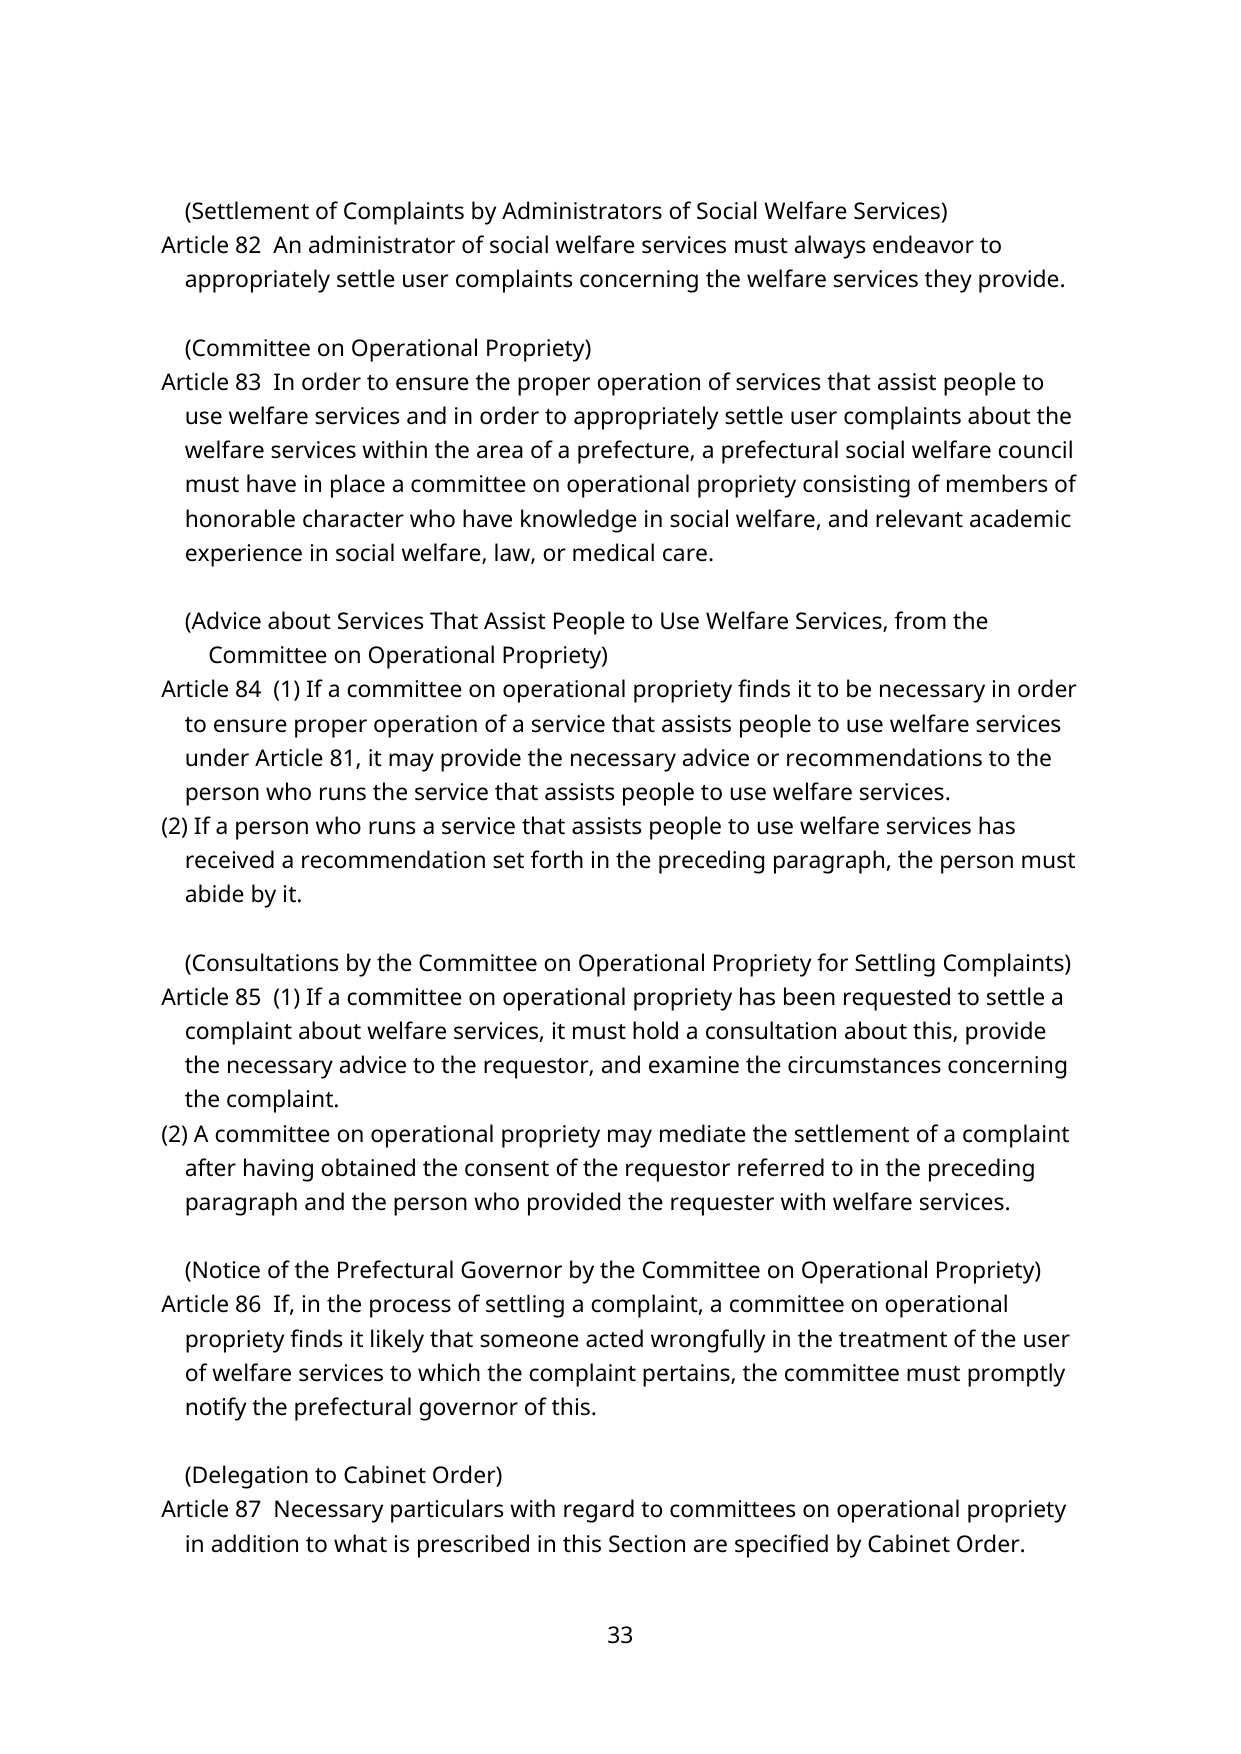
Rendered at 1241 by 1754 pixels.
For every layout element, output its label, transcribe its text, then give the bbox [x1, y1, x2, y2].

text (2) A committee on operational propriety may mediate the settlement of a complaint after having obtained the consent of the requestor referred to in the preceding paragraph and the person who provided the requester with welfare services. [161, 1116, 1079, 1219]
text (Delegation to Cabinet Order) [184, 1458, 1079, 1492]
text Article 87 Necessary particulars with regard to committees on operational propriety in addition to what is prescribed in this Section are specified by Cabinet Order. [161, 1492, 1079, 1560]
text Article 82 An administrator of social welfare services must always endeavor to appropriately settle user complaints concerning the welfare services they provide. [161, 228, 1079, 296]
text Article 84 (1) If a committee on operational propriety finds it to be necessary in order to ensure proper operation of a service that assists people to use welfare services under Article 81, it may provide the necessary advice or recommendations to the person who runs the service that assists people to use welfare services. [161, 672, 1079, 809]
text (Advice about Services That Assist People to Use Welfare Services, from the Committee on Operational Propriety) [184, 604, 1079, 672]
text (Settlement of Complaints by Administrators of Social Welfare Services) [184, 194, 1079, 228]
text Article 86 If, in the process of settling a complaint, a committee on operational propriety finds it likely that someone acted wrongfully in the treatment of the user of welfare services to which the complaint pertains, the committee must promptly notify the prefectural governor of this. [161, 1287, 1079, 1424]
text (Notice of the Prefectural Governor by the Committee on Operational Propriety) [184, 1253, 1079, 1287]
text (2) If a person who runs a service that assists people to use welfare services has received a recommendation set forth in the preceding paragraph, the person must abide by it. [161, 809, 1079, 911]
text (Consultations by the Committee on Operational Propriety for Settling Complaints) [184, 945, 1079, 979]
text Article 83 In order to ensure the proper operation of services that assist people to use welfare services and in order to appropriately settle user complaints about the welfare services within the area of a prefecture, a prefectural social welfare council must have in place a committee on operational propriety consisting of members of honorable character who have knowledge in social welfare, and relevant academic experience in social welfare, law, or medical care. [161, 364, 1079, 569]
text Article 85 (1) If a committee on operational propriety has been requested to settle a complaint about welfare services, it must hold a consultation about this, provide the necessary advice to the requestor, and examine the circumstances concerning the complaint. [161, 979, 1079, 1116]
text (Committee on Operational Propriety) [184, 330, 1079, 364]
